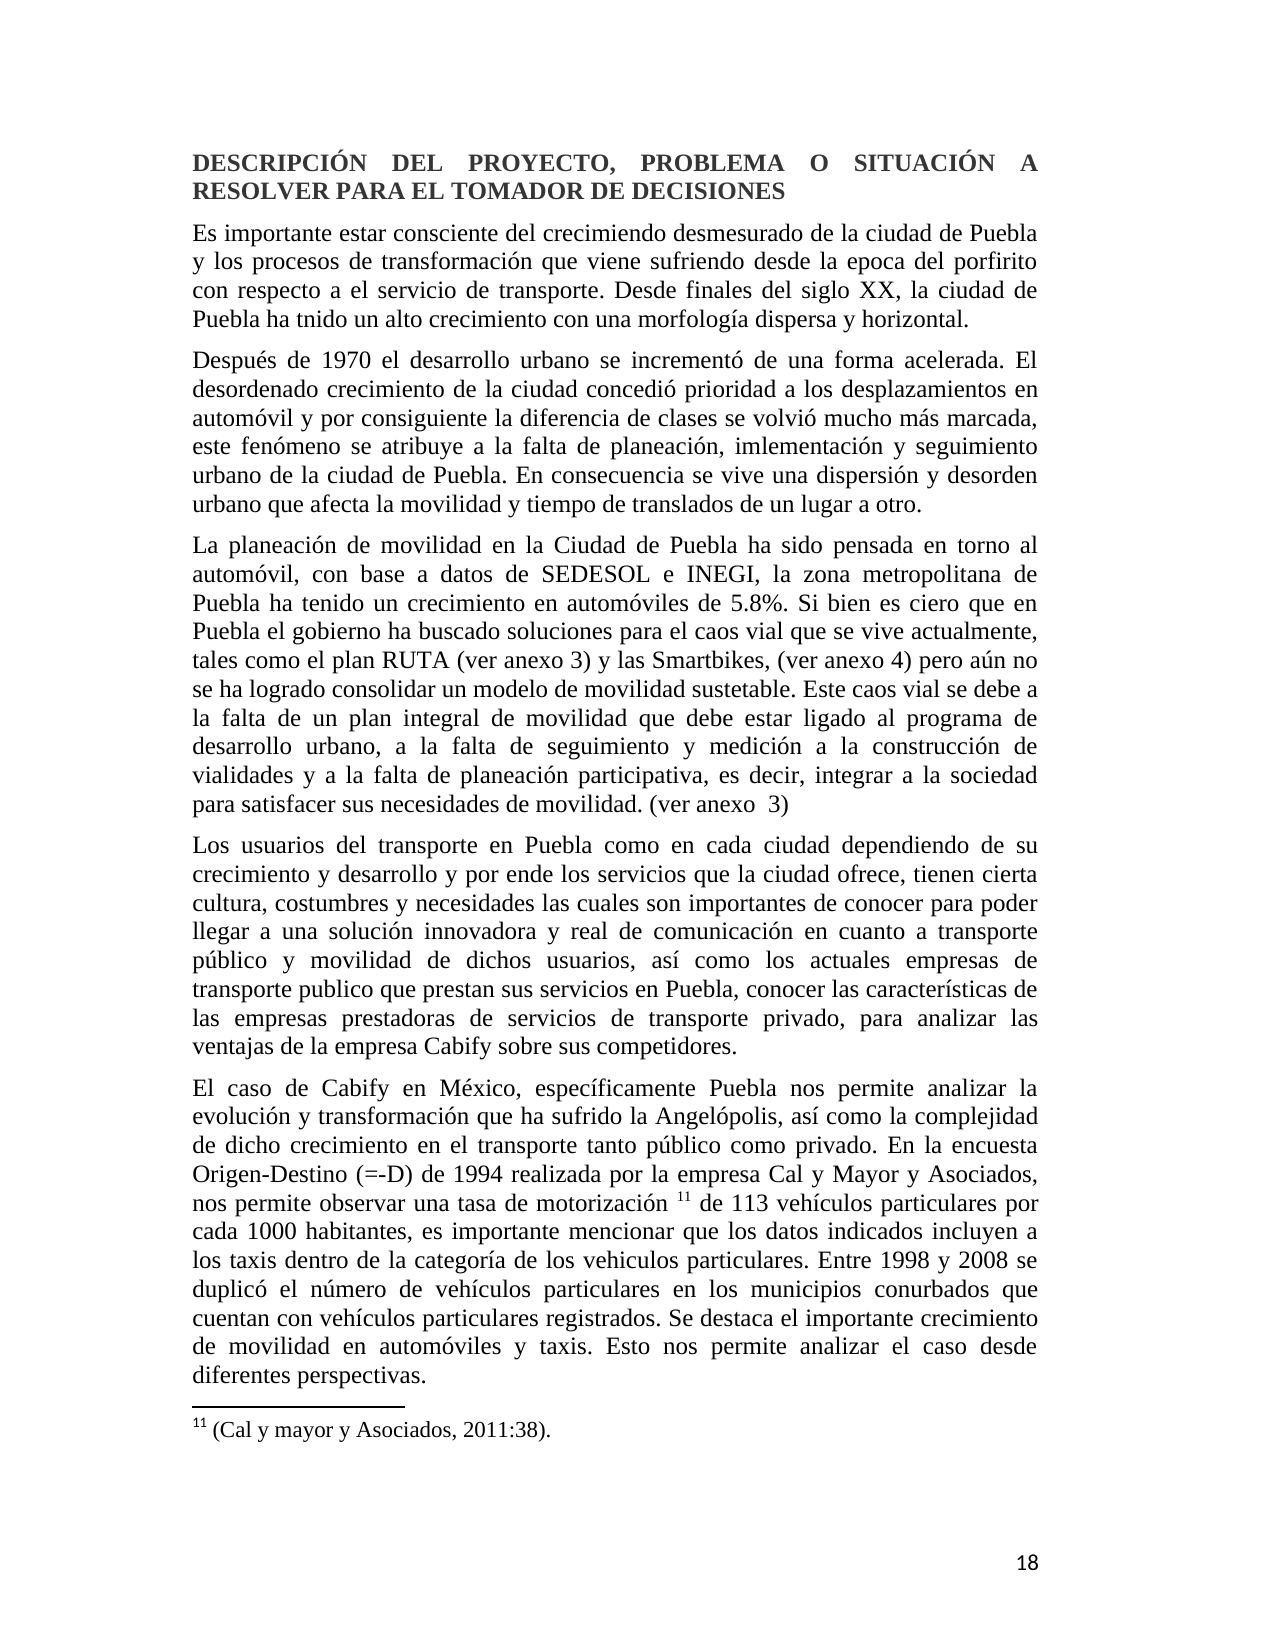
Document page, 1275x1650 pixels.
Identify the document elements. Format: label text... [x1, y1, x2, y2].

text DESCRIPCIÓN DEL PROYECTO, PROBLEMA O SITUACIÓN A RESOLVER PARA EL TOMADOR DE DECISIONES [192, 148, 1039, 205]
text Los usuarios del transporte en Puebla como en cada ciudad dependiendo de su crecimiento y desarrollo y por ende los servicios que la ciudad ofrece, tienen cierta cultura, costumbres y necesidades las cuales son importantes de conocer para poder llegar a una solución innovadora y real de comunicación en cuanto a transporte público y movilidad de dichos usuarios, así como los actuales empresas de transporte publico que prestan sus servicios en Puebla, conocer las características de las empresas prestadoras de servicios de transporte privado, para analizar las ventajas de la empresa Cabify sobre sus competidores. [192, 830, 1039, 1060]
text Es importante estar consciente del crecimiendo desmesurado de la ciudad de Puebla y los procesos de transformación que viene sufriendo desde la epoca del porfirito con respecto a el servicio de transporte. Desde finales del siglo XX, la ciudad de Puebla ha tnido un alto crecimiento con una morfología dispersa y horizontal. [192, 218, 1039, 333]
text El caso de Cabify en México, específicamente Puebla nos permite analizar la evolución y transformación que ha sufrido la Angelópolis, así como la complejidad de dicho crecimiento en el transporte tanto público como privado. En la encuesta Origen-Destino (=-D) de 1994 realizada por la empresa Cal y Mayor y Asociados, nos permite observar una tasa de motorización de 113 vehículos particulares por cada 1000 habitantes, es importante mencionar que los datos indicados incluyen a los taxis dentro de la categoría de los vehiculos particulares. Entre 1998 y 2008 se duplicó el número de vehículos particulares en los municipios conurbados que cuentan con vehículos particulares registrados. Se destaca el importante crecimiento de movilidad en automóviles y taxis. Esto nos permite analizar el caso desde diferentes perspectivas. [192, 1073, 1039, 1389]
text Después de 1970 el desarrollo urbano se incrementó de una forma acelerada. El desordenado crecimiento de la ciudad concedió prioridad a los desplazamientos en automóvil y por consiguiente la diferencia de clases se volvió mucho más marcada, este fenómeno se atribuye a la falta de planeación, imlementación y seguimiento urbano de la ciudad de Puebla. En consecuencia se vive una dispersión y desorden urbano que afecta la movilidad y tiempo de translados de un lugar a otro. [192, 345, 1039, 518]
text La planeación de movilidad en la Ciudad de Puebla ha sido pensada en torno al automóvil, con base a datos de SEDESOL e INEGI, la zona metropolitana de Puebla ha tenido un crecimiento en automóviles de 5.8%. Si bien es ciero que en Puebla el gobierno ha buscado soluciones para el caos vial que se vive actualmente, tales como el plan RUTA (ver anexo 3) y las Smartbikes, (ver anexo 4) pero aún no se ha logrado consolidar un modelo de movilidad sustetable. Este caos vial se debe a la falta de un plan integral de movilidad que debe estar ligado al programa de desarrollo urbano, a la falta de seguimiento y medición a la construcción de vialidades y a la falta de planeación participativa, es decir, integrar a la sociedad para satisfacer sus necesidades de movilidad. (ver anexo 3) [192, 530, 1039, 818]
